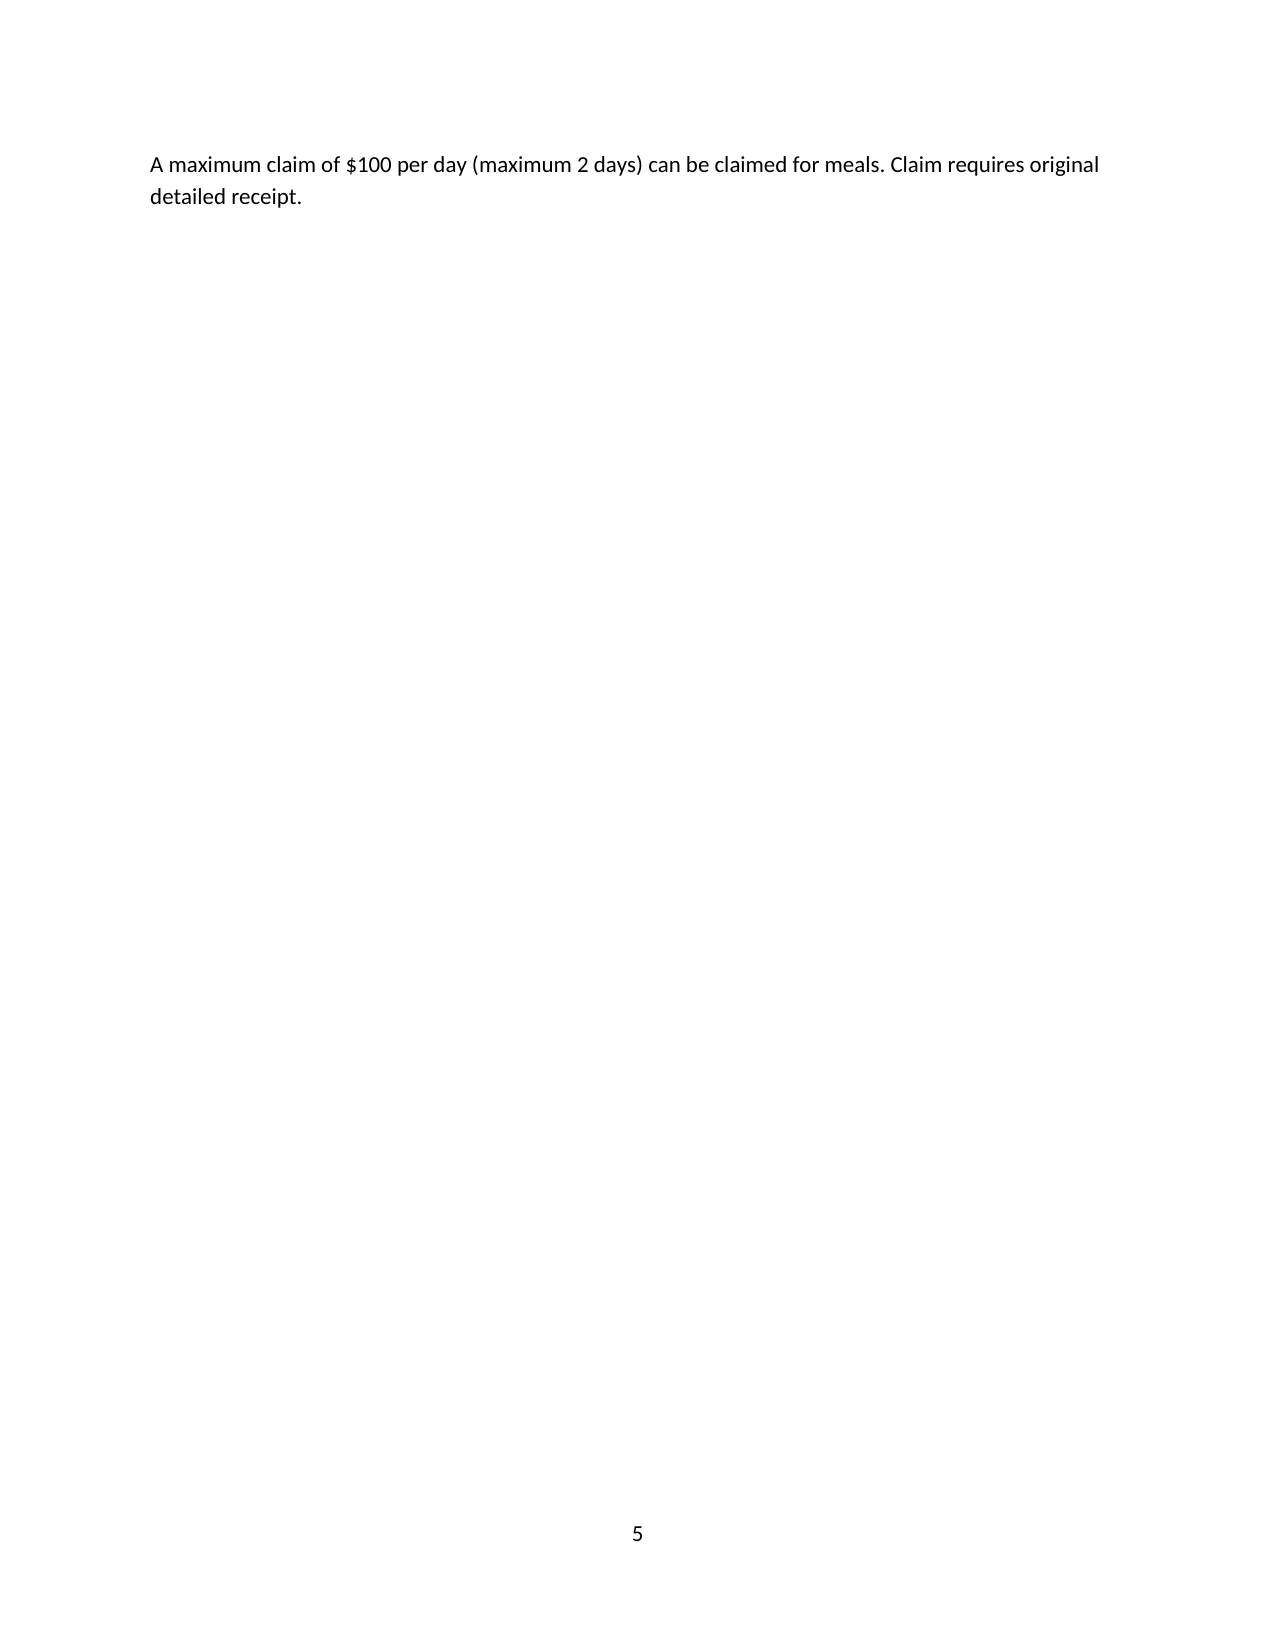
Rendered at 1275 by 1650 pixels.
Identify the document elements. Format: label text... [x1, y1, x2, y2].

text A maximum claim of $100 per day (maximum 2 days) can be claimed for meals. Claim requires original detailed receipt. [150, 150, 1125, 210]
